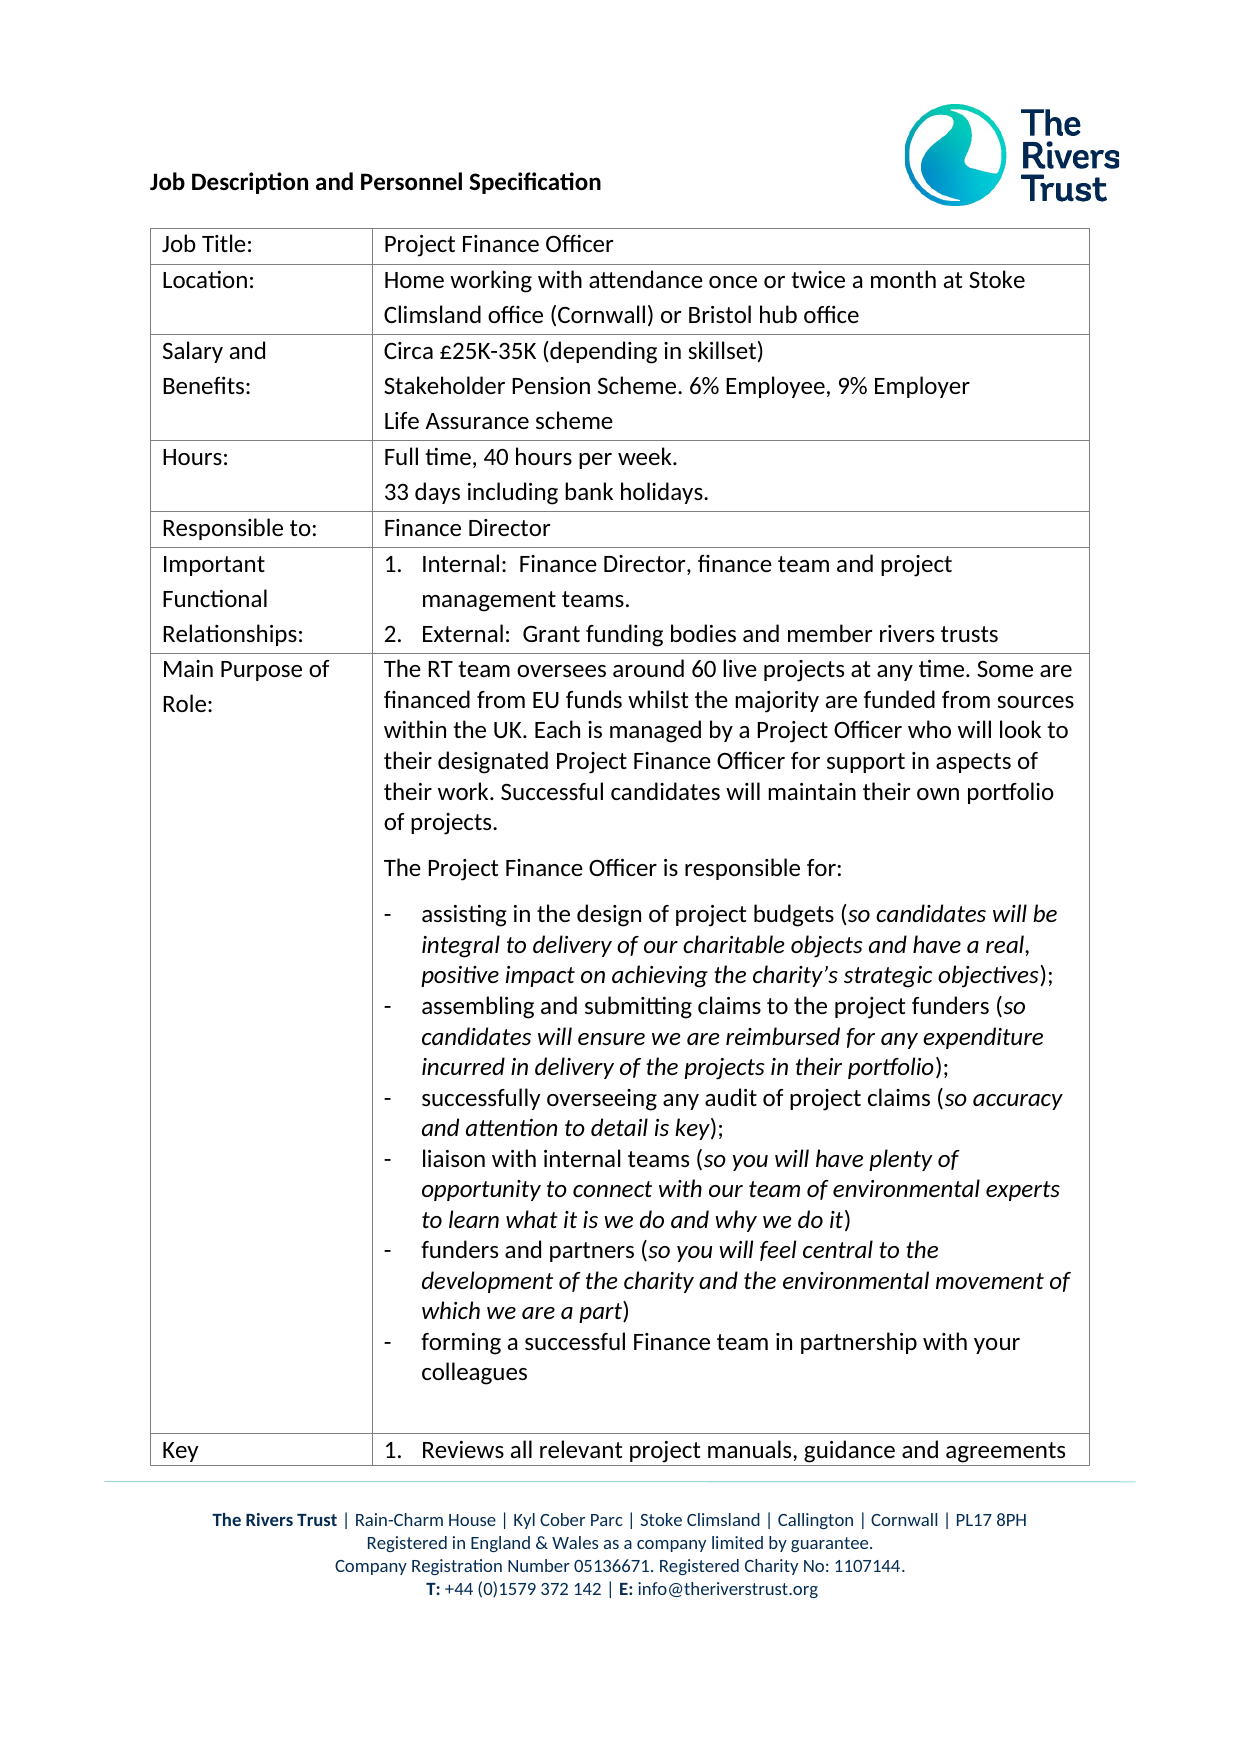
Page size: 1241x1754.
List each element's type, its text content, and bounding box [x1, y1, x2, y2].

table_header Project Finance Officer [373, 229, 1089, 263]
table_cell Salary and Benefits: [151, 335, 372, 440]
picture [904, 165, 942, 206]
table_cell Circa £25K-35K (depending in skillset) Stakeholder Pension Scheme. 6% Employee, 9% Employer Life Assurance scheme [373, 335, 1089, 440]
table_cell Responsible to: [151, 512, 372, 547]
table_cell Location: [151, 265, 372, 334]
table_cell Important Functional Relationships: [151, 548, 372, 653]
table_cell Internal: Finance Director, finance team and project management teams. External: Grant funding bodies and member rivers trusts [373, 548, 1089, 653]
table_cell The RT team oversees around 60 live projects at any time. Some are financed from EU funds whilst the majority are funded from sources within the UK. Each is managed by a Project Officer who will look to their designated Project Finance Officer for support in aspects of their work. Successful candidates will maintain their own portfolio of projects. The Project Finance Officer is responsible for: assisting in the design of project budgets (so candidates will be integral to delivery of our charitable objects and have a real, positive impact on achieving the charity’s strategic objectives); assembling and submitting claims to the project funders (so candidates will ensure we are reimbursed for any expenditure incurred in delivery of the projects in their portfolio); successfully overseeing any audit of project claims (so accuracy and attention to detail is key); liaison with internal teams (so you will have plenty of opportunity to connect with our team of environmental experts to learn what it is we do and why we do it) funders and partners (so you will feel central to the development of the charity and the environmental movement of which we are a part) forming a successful Finance team in partnership with your colleagues [373, 654, 1089, 1433]
table_cell Full time, 40 hours per week. 33 days including bank holidays. [373, 441, 1089, 511]
table_cell Key Accountabilities: [151, 1434, 372, 1464]
table_cell Finance Director [373, 512, 1089, 547]
table_cell Home working with attendance once or twice a month at Stoke Climsland office (Cornwall) or Bristol hub office [373, 265, 1089, 334]
table_cell Hours: [151, 441, 372, 511]
table_header Job Title: [151, 229, 372, 263]
table_cell Main Purpose of Role: [151, 654, 372, 1433]
picture [904, 104, 1120, 206]
